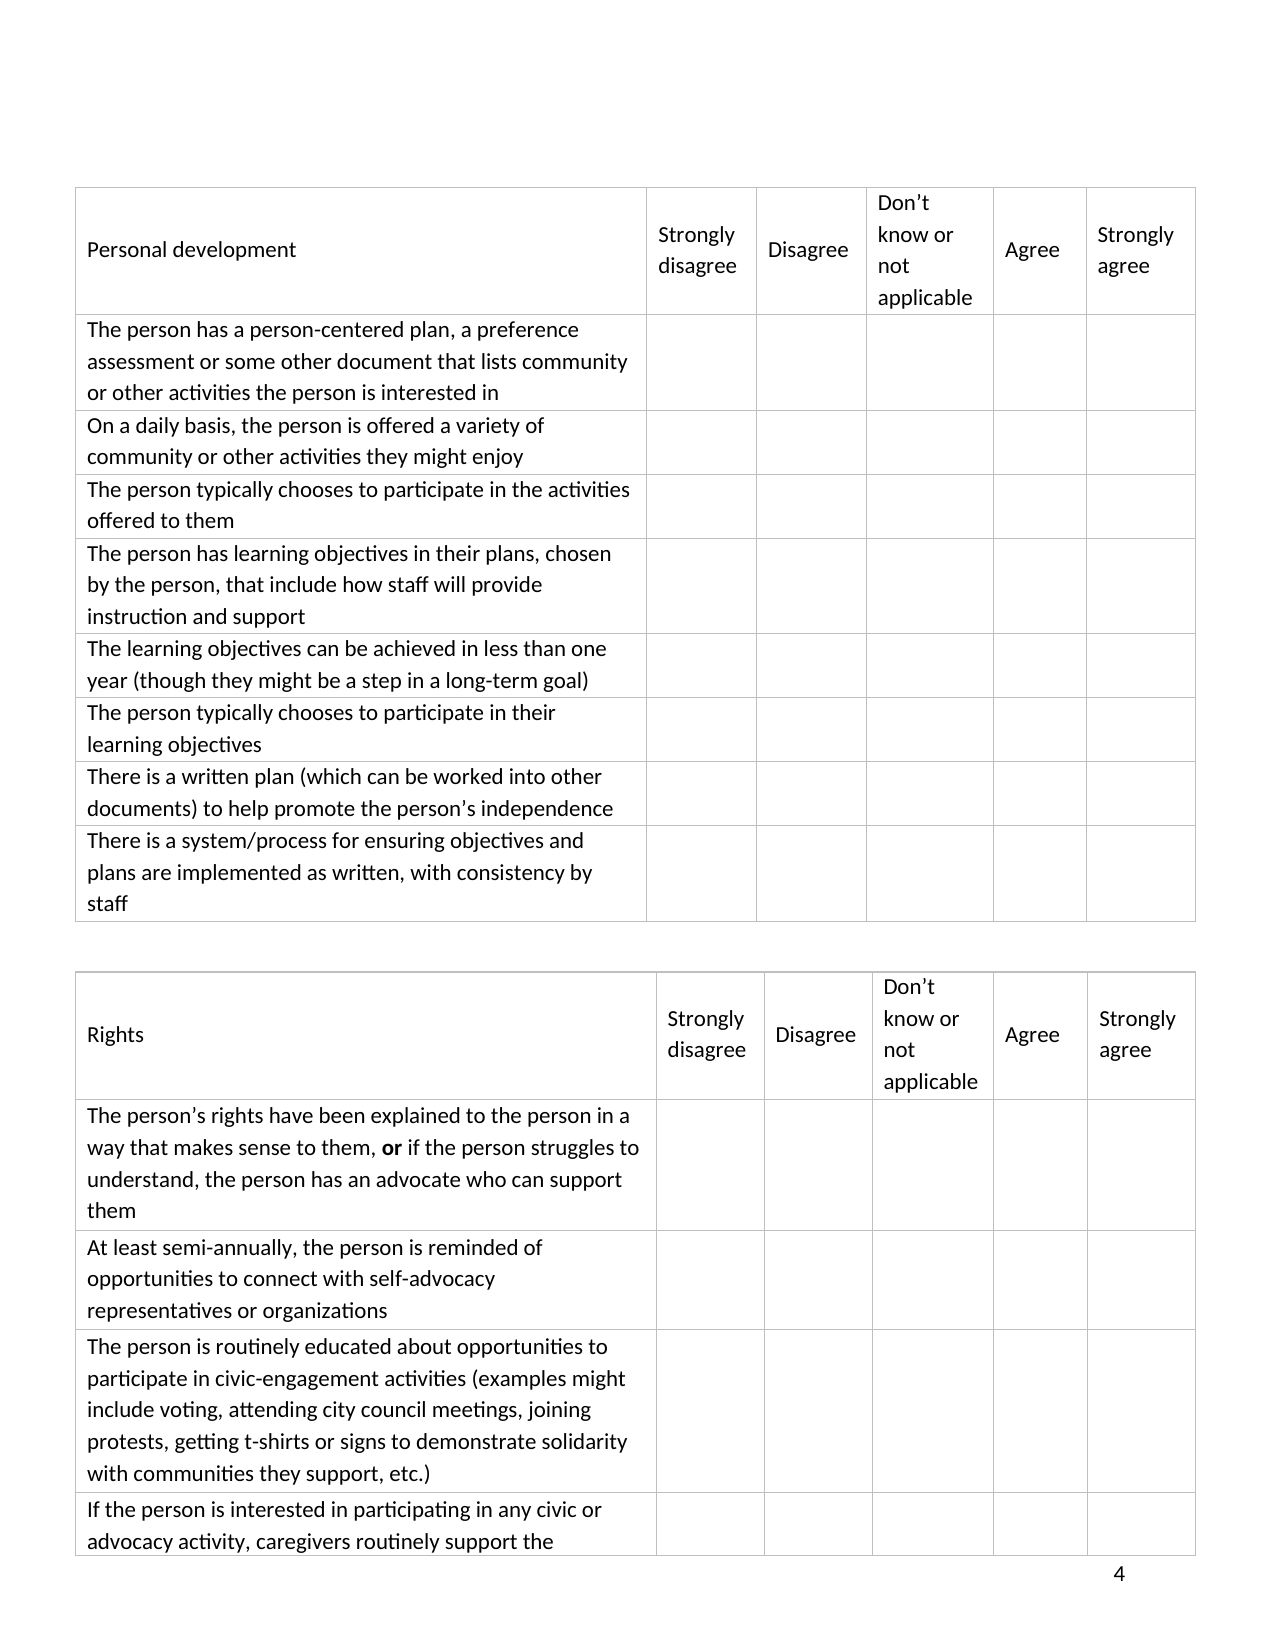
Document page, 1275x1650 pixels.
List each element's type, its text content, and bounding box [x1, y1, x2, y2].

table_cell [994, 475, 1086, 538]
table_cell [873, 1330, 993, 1492]
table_cell [867, 698, 993, 761]
table_cell [657, 1100, 764, 1230]
table_cell [765, 1231, 872, 1329]
table_cell [647, 826, 756, 921]
table_cell The person typically chooses to participate in the activities offered to them [76, 475, 646, 538]
table_cell [994, 1330, 1087, 1492]
table_cell [994, 698, 1086, 761]
table_cell [867, 539, 993, 633]
table_cell [1087, 826, 1195, 921]
table_header Disagree [765, 973, 872, 1098]
table_cell [647, 315, 756, 410]
table_cell [994, 826, 1086, 921]
table_cell [1087, 762, 1195, 825]
table_cell [867, 634, 993, 697]
table_cell The person has learning objectives in their plans, chosen by the person, that include how staff will provide instruction and support [76, 539, 646, 633]
table_cell The person’s rights have been explained to the person in a way that makes sense to them, or if the person struggles to understand, the person has an advocate who can support them [76, 1100, 656, 1230]
table_cell [657, 1493, 764, 1555]
table_cell [867, 475, 993, 538]
table_header Personal development [76, 188, 646, 314]
table_cell [647, 411, 756, 474]
table_cell The person is routinely educated about opportunities to participate in civic-engagement activities (examples might include voting, attending city council meetings, joining protests, getting t-shirts or signs to demonstrate solidarity with communities they support, etc.) [76, 1330, 656, 1492]
table_cell [994, 1100, 1087, 1230]
table_cell [994, 315, 1086, 410]
table_cell [1087, 411, 1195, 474]
table_cell [657, 1330, 764, 1492]
table_cell [873, 1231, 993, 1329]
table_cell [1088, 1330, 1195, 1492]
table_cell The person typically chooses to participate in their learning objectives [76, 698, 646, 761]
table_header Strongly disagree [657, 973, 764, 1098]
table_cell [757, 539, 866, 633]
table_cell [76, 1493, 656, 1555]
table_cell [647, 698, 756, 761]
table_cell [657, 1231, 764, 1329]
table_cell [867, 762, 993, 825]
table_cell [994, 1231, 1087, 1329]
table_cell [1087, 315, 1195, 410]
table_cell [1088, 1100, 1195, 1230]
table_header Agree [994, 188, 1086, 314]
table_cell [1088, 1493, 1195, 1555]
table_cell [757, 475, 866, 538]
table_header Rights [76, 973, 656, 1098]
table_cell [757, 315, 866, 410]
table_cell [757, 698, 866, 761]
table_cell [757, 762, 866, 825]
table_cell [1087, 698, 1195, 761]
table_cell [1088, 1231, 1195, 1329]
table_cell [867, 315, 993, 410]
table_cell There is a system/process for ensuring objectives and plans are implemented as written, with consistency by staff [76, 826, 646, 921]
table_header Agree [994, 973, 1087, 1098]
table_cell [647, 475, 756, 538]
table_cell [757, 411, 866, 474]
table_cell [994, 1493, 1087, 1555]
table_cell [994, 634, 1086, 697]
table_cell [873, 1100, 993, 1230]
table_cell [757, 826, 866, 921]
table_cell [765, 1493, 872, 1555]
table_cell There is a written plan (which can be worked into other documents) to help promote the person’s independence [76, 762, 646, 825]
table_cell [647, 634, 756, 697]
table_cell [765, 1330, 872, 1492]
table_cell The person has a person-centered plan, a preference assessment or some other document that lists community or other activities the person is interested in [76, 315, 646, 410]
table_cell [867, 411, 993, 474]
table_cell [994, 762, 1086, 825]
table_cell [647, 762, 756, 825]
table_cell [1087, 475, 1195, 538]
table_cell [1087, 539, 1195, 633]
table_cell At least semi-annually, the person is reminded of opportunities to connect with self-advocacy representatives or organizations [76, 1231, 656, 1329]
table_header Don’t know or not applicable [873, 973, 993, 1098]
table_cell [765, 1100, 872, 1230]
table_cell [757, 634, 866, 697]
table_cell [867, 826, 993, 921]
table_cell [994, 539, 1086, 633]
table_header Strongly agree [1088, 973, 1195, 1098]
table_cell [873, 1493, 993, 1555]
table_header Disagree [757, 188, 866, 314]
table_cell The learning objectives can be achieved in less than one year (though they might be a step in a long-term goal) [76, 634, 646, 697]
table_cell [994, 411, 1086, 474]
table_header Strongly agree [1087, 188, 1195, 314]
table_header Strongly disagree [647, 188, 756, 314]
table_header Don’t know or not applicable [867, 188, 993, 314]
table_cell [1087, 634, 1195, 697]
table_cell On a daily basis, the person is offered a variety of community or other activities they might enjoy [76, 411, 646, 474]
table_cell [647, 539, 756, 633]
